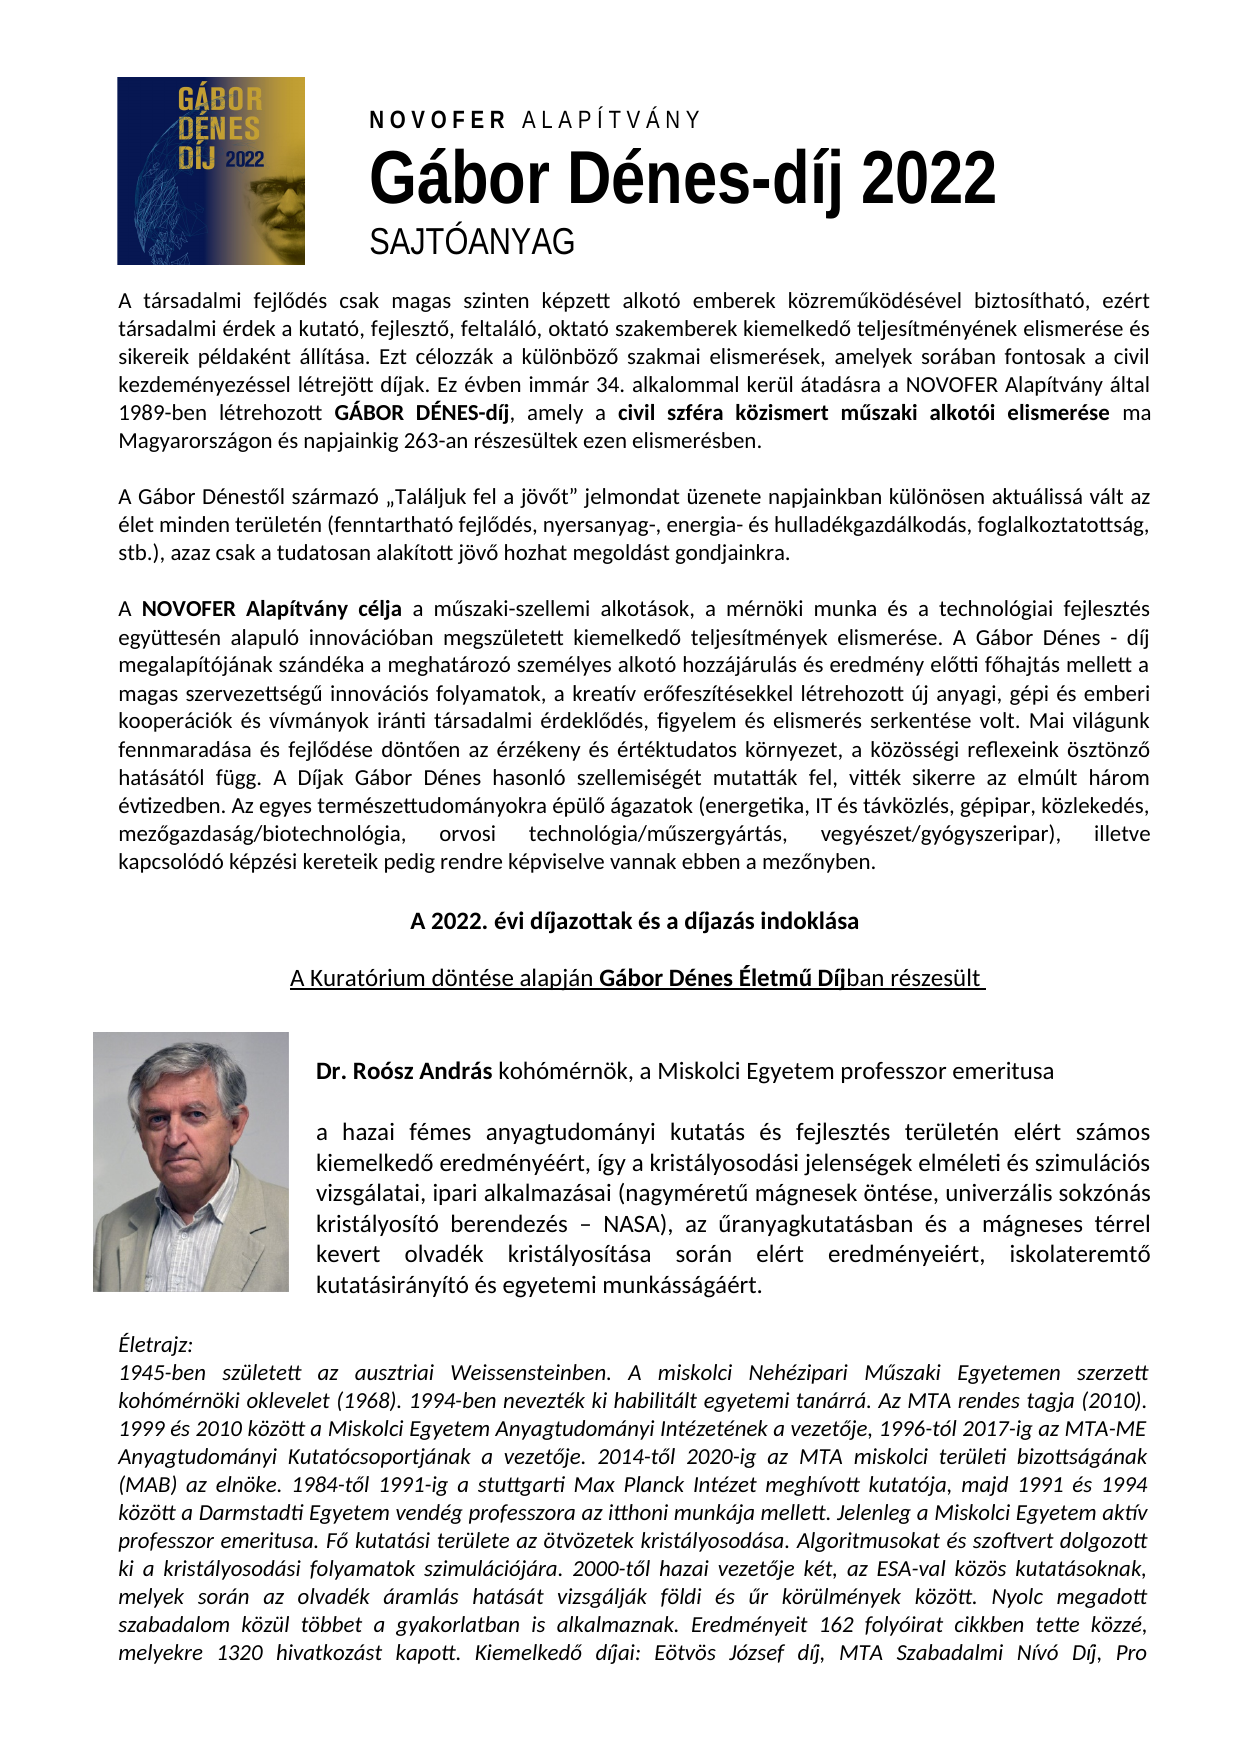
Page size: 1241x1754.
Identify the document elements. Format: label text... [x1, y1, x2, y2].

text A társadalmi fejlődés csak magas szinten képzett alkotó emberek közreműködésével biztosítható, ezért társadalmi érdek a kutató, fejlesztő, feltaláló, oktató szakemberek kiemelkedő teljesítményének elismerése és sikereik példaként állítása. Ezt célozzák a különböző szakmai elismerések, amelyek sorában fontosak a civil kezdeményezéssel létrejött díjak. Ez évben immár 34. alkalommal kerül átadásra a NOVOFER Alapítvány által 1989-ben létrehozott GÁBOR DÉNES-díj, amely a civil szféra közismert műszaki alkotói elismerése ma Magyarországon és napjainkig 263-an részesültek ezen elismerésben. [118, 286, 1152, 454]
text a hazai fémes anyagtudományi kutatás és fejlesztés területén elért számos kiemelkedő eredményéért, így a kristályosodási jelenségek elméleti és szimulációs vizsgálatai, ipari alkalmazásai (nagyméretű mágnesek öntése, univerzális sokzónás kristályosító berendezés – NASA), az űranyagkutatásban és a mágneses térrel kevert olvadék kristályosítása során elért eredményeiért, iskolateremtő kutatásirányító és egyetemi munkásságáért. [118, 1117, 1152, 1300]
text Dr. Roósz András kohómérnök, a Miskolci Egyetem professzor emeritusa [289, 1056, 1152, 1086]
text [118, 1358, 1152, 1666]
text A NOVOFER Alapítvány célja a műszaki-szellemi alkotások, a mérnöki munka és a technológiai fejlesztés együttesén alapuló innovációban megszületett kiemelkedő teljesítmények elismerése. A Gábor Dénes - díj megalapítójának szándéka a meghatározó személyes alkotó hozzájárulás és eredmény előtti főhajtás mellett a magas szervezettségű innovációs folyamatok, a kreatív erőfeszítésekkel létrehozott új anyagi, gépi és emberi kooperációk és vívmányok iránti társadalmi érdeklődés, figyelem és elismerés serkentése volt. Mai világunk fennmaradása és fejlődése döntően az érzékeny és értéktudatos környezet, a közösségi reflexeink ösztönző hatásától függ. A Díjak Gábor Dénes hasonló szellemiségét mutatták fel, vitték sikerre az elmúlt három évtizedben. Az egyes természettudományokra épülő ágazatok (energetika, IT és távközlés, gépipar, közlekedés, mezőgazdaság/biotechnológia, orvosi technológia/műszergyártás, vegyészet/gyógyszeripar), illetve kapcsolódó képzési kereteik pedig rendre képviselve vannak ebben a mezőnyben. [118, 594, 1152, 875]
text A Gábor Dénestől származó „Találjuk fel a jövőt” jelmondat üzenete napjainkban különösen aktuálissá vált az élet minden területén (fenntartható fejlődés, nyersanyag-, energia- és hulladékgazdálkodás, foglalkoztatottság, stb.), azaz csak a tudatosan alakított jövő hozhat megoldást gondjainkra. [118, 482, 1152, 567]
text Életrajz: [118, 1330, 1152, 1358]
picture [93, 1032, 289, 1292]
text A Kuratórium döntése alapján Gábor Dénes Életmű Díjban részesült [118, 962, 1152, 993]
picture [117, 77, 305, 265]
text A 2022. évi díjazottak és a díjazás indoklása [118, 905, 1152, 936]
